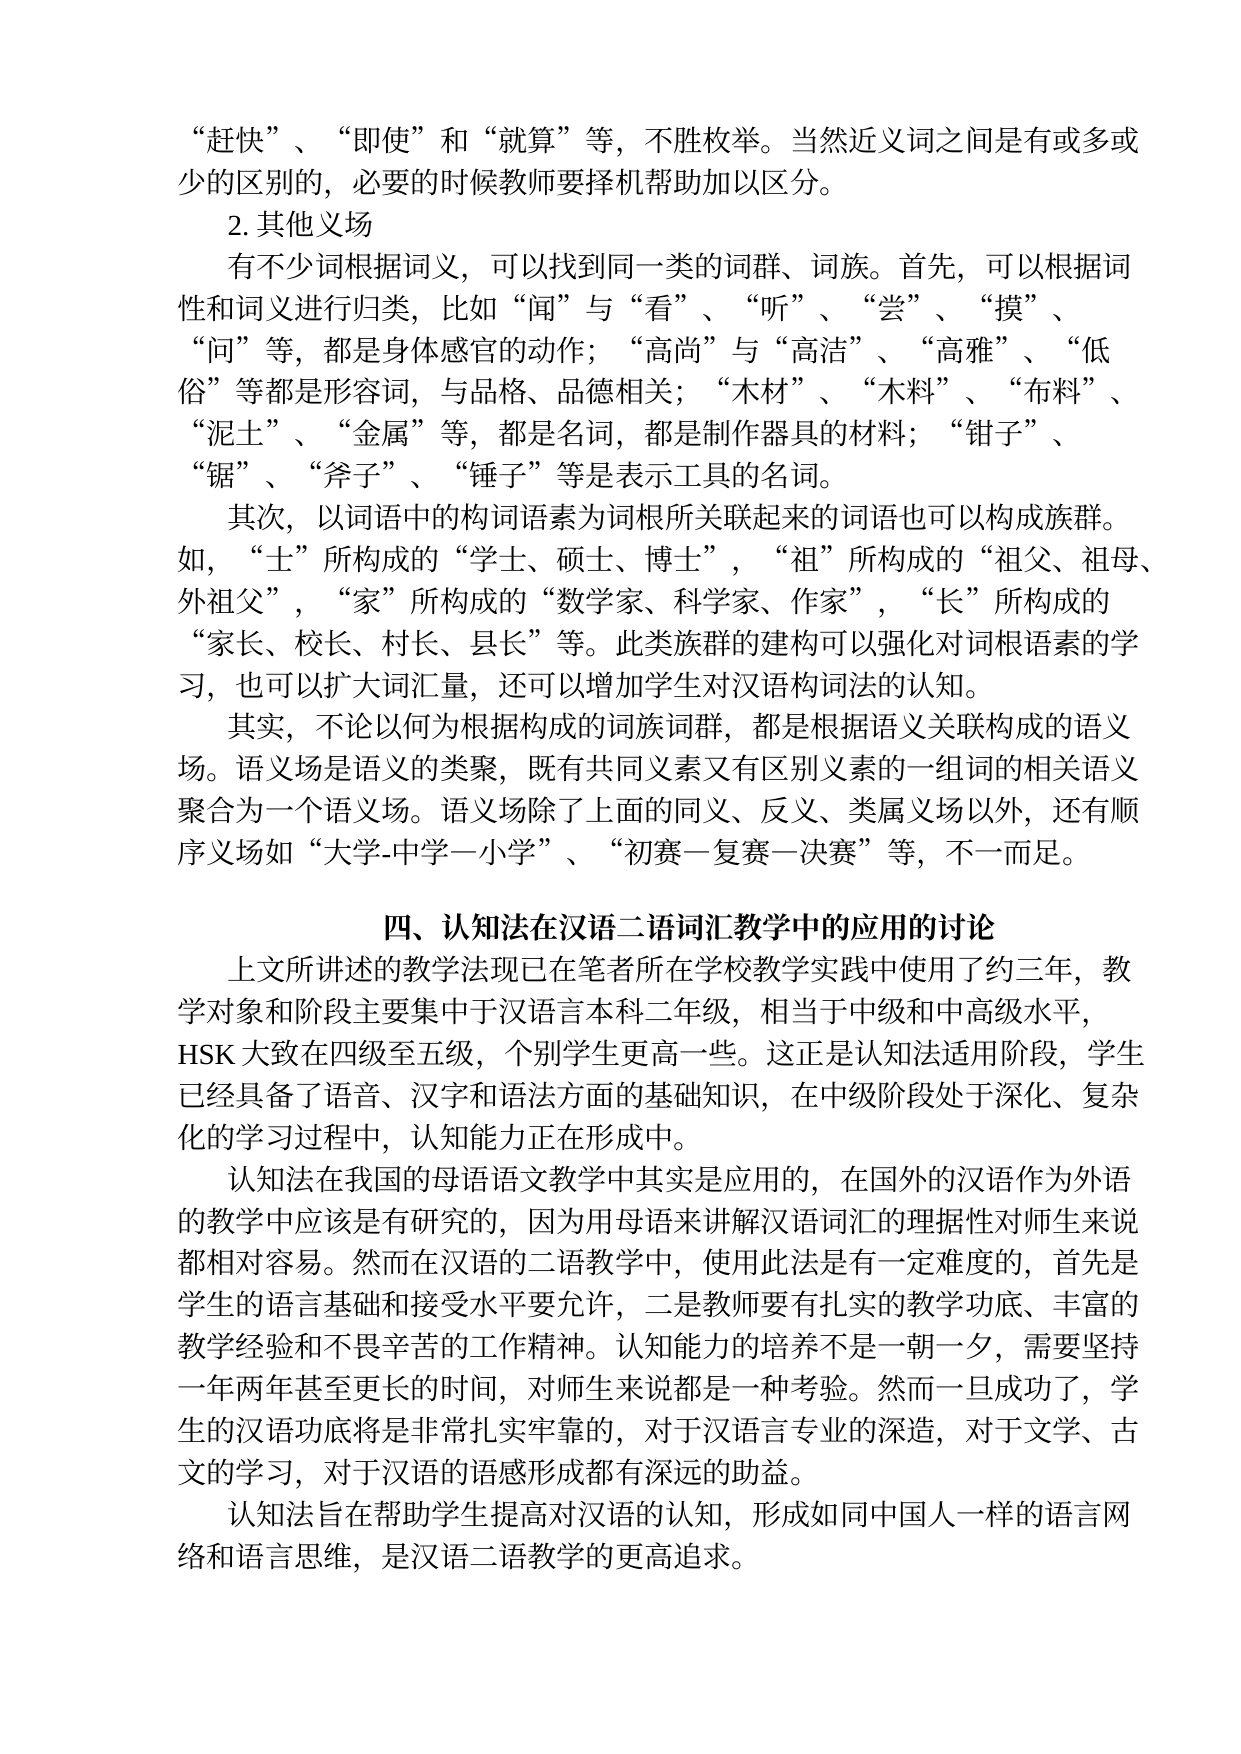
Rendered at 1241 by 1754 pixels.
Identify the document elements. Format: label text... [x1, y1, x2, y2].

text 其次，以词语中的构词语素为词根所关联起来的词语也可以构成族群。如，“士”所构成的“学士、硕士、博士”，“祖”所构成的“祖父、祖母、外祖父”，“家”所构成的“数学家、科学家、作家”，“长”所构成的“家长、校长、村长、县长”等。此类族群的建构可以强化对词根语素的学习，也可以扩大词汇量，还可以增加学生对汉语构词法的认知。 [177, 495, 1152, 704]
text 2. 其他义场 [177, 202, 1152, 244]
text 上文所讲述的教学法现已在笔者所在学校教学实践中使用了约三年，教学对象和阶段主要集中于汉语言本科二年级，相当于中级和中高级水平，HSK大致在四级至五级，个别学生更高一些。这正是认知法适用阶段，学生已经具备了语音、汉字和语法方面的基础知识，在中级阶段处于深化、复杂化的学习过程中，认知能力正在形成中。 [177, 947, 1152, 1157]
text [177, 118, 1152, 202]
text 认知法旨在帮助学生提高对汉语的认知，形成如同中国人一样的语言网络和语言思维，是汉语二语教学的更高追求。 [177, 1492, 1152, 1575]
text 有不少词根据词义，可以找到同一类的词群、词族。首先，可以根据词性和词义进行归类，比如“闻”与“看”、“听”、“尝”、“摸”、“问”等，都是身体感官的动作；“高尚”与“高洁”、“高雅”、“低俗”等都是形容词，与品格、品德相关；“木材”、“木料”、“布料”、“泥土”、“金属”等，都是名词，都是制作器具的材料；“钳子”、“锯”、“斧子”、“锤子”等是表示工具的名词。 [177, 244, 1152, 495]
text 认知法在我国的母语语文教学中其实是应用的，在国外的汉语作为外语的教学中应该是有研究的，因为用母语来讲解汉语词汇的理据性对师生来说都相对容易。然而在汉语的二语教学中，使用此法是有一定难度的，首先是学生的语言基础和接受水平要允许，二是教师要有扎实的教学功底、丰富的教学经验和不畏辛苦的工作精神。认知能力的培养不是一朝一夕，需要坚持一年两年甚至更长的时间，对师生来说都是一种考验。然而一旦成功了，学生的汉语功底将是非常扎实牢靠的，对于汉语言专业的深造，对于文学、古文的学习，对于汉语的语感形成都有深远的助益。 [177, 1157, 1152, 1492]
text 四、认知法在汉语二语词汇教学中的应用的讨论 [177, 905, 1152, 947]
text 其实，不论以何为根据构成的词族词群，都是根据语义关联构成的语义场。语义场是语义的类聚，既有共同义素又有区别义素的一组词的相关语义聚合为一个语义场。语义场除了上面的同义、反义、类属义场以外，还有顺序义场如“大学-中学—小学”、“初赛—复赛—决赛”等，不一而足。 [177, 704, 1152, 872]
